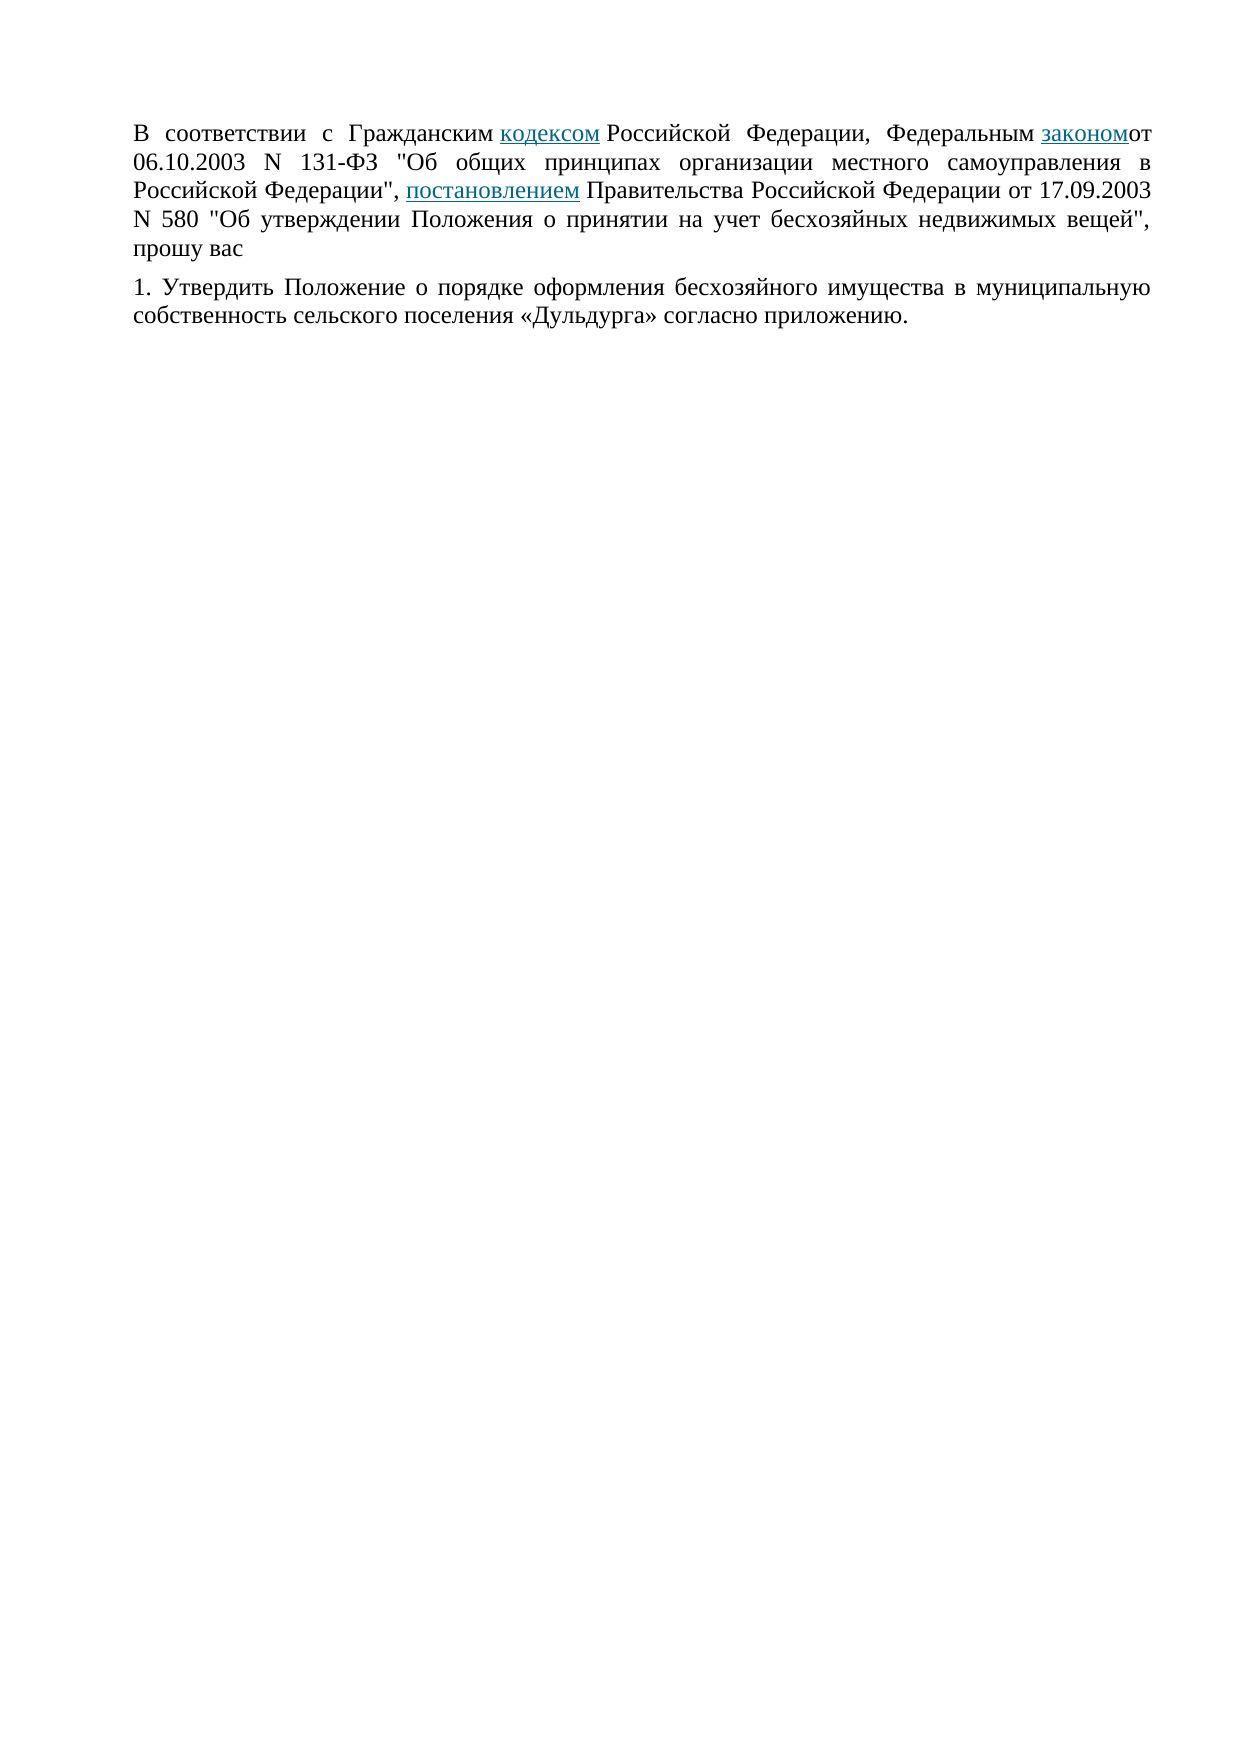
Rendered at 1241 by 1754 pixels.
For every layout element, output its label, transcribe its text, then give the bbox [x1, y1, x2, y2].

text В соответствии с Гражданским кодексом Российской Федерации, Федеральным закономот 06.10.2003 N 131-ФЗ "Об общих принципах организации местного самоуправления в Российской Федерации", постановлением Правительства Российской Федерации от 17.09.2003 N 580 "Об утверждении Положения о принятии на учет бесхозяйных недвижимых вещей", прошу вас [133, 118, 1152, 262]
text 1. Утвердить Положение о порядке оформления бесхозяйного имущества в муниципальную собственность сельского поселения «Дульдурга» согласно приложению. [133, 272, 1152, 329]
